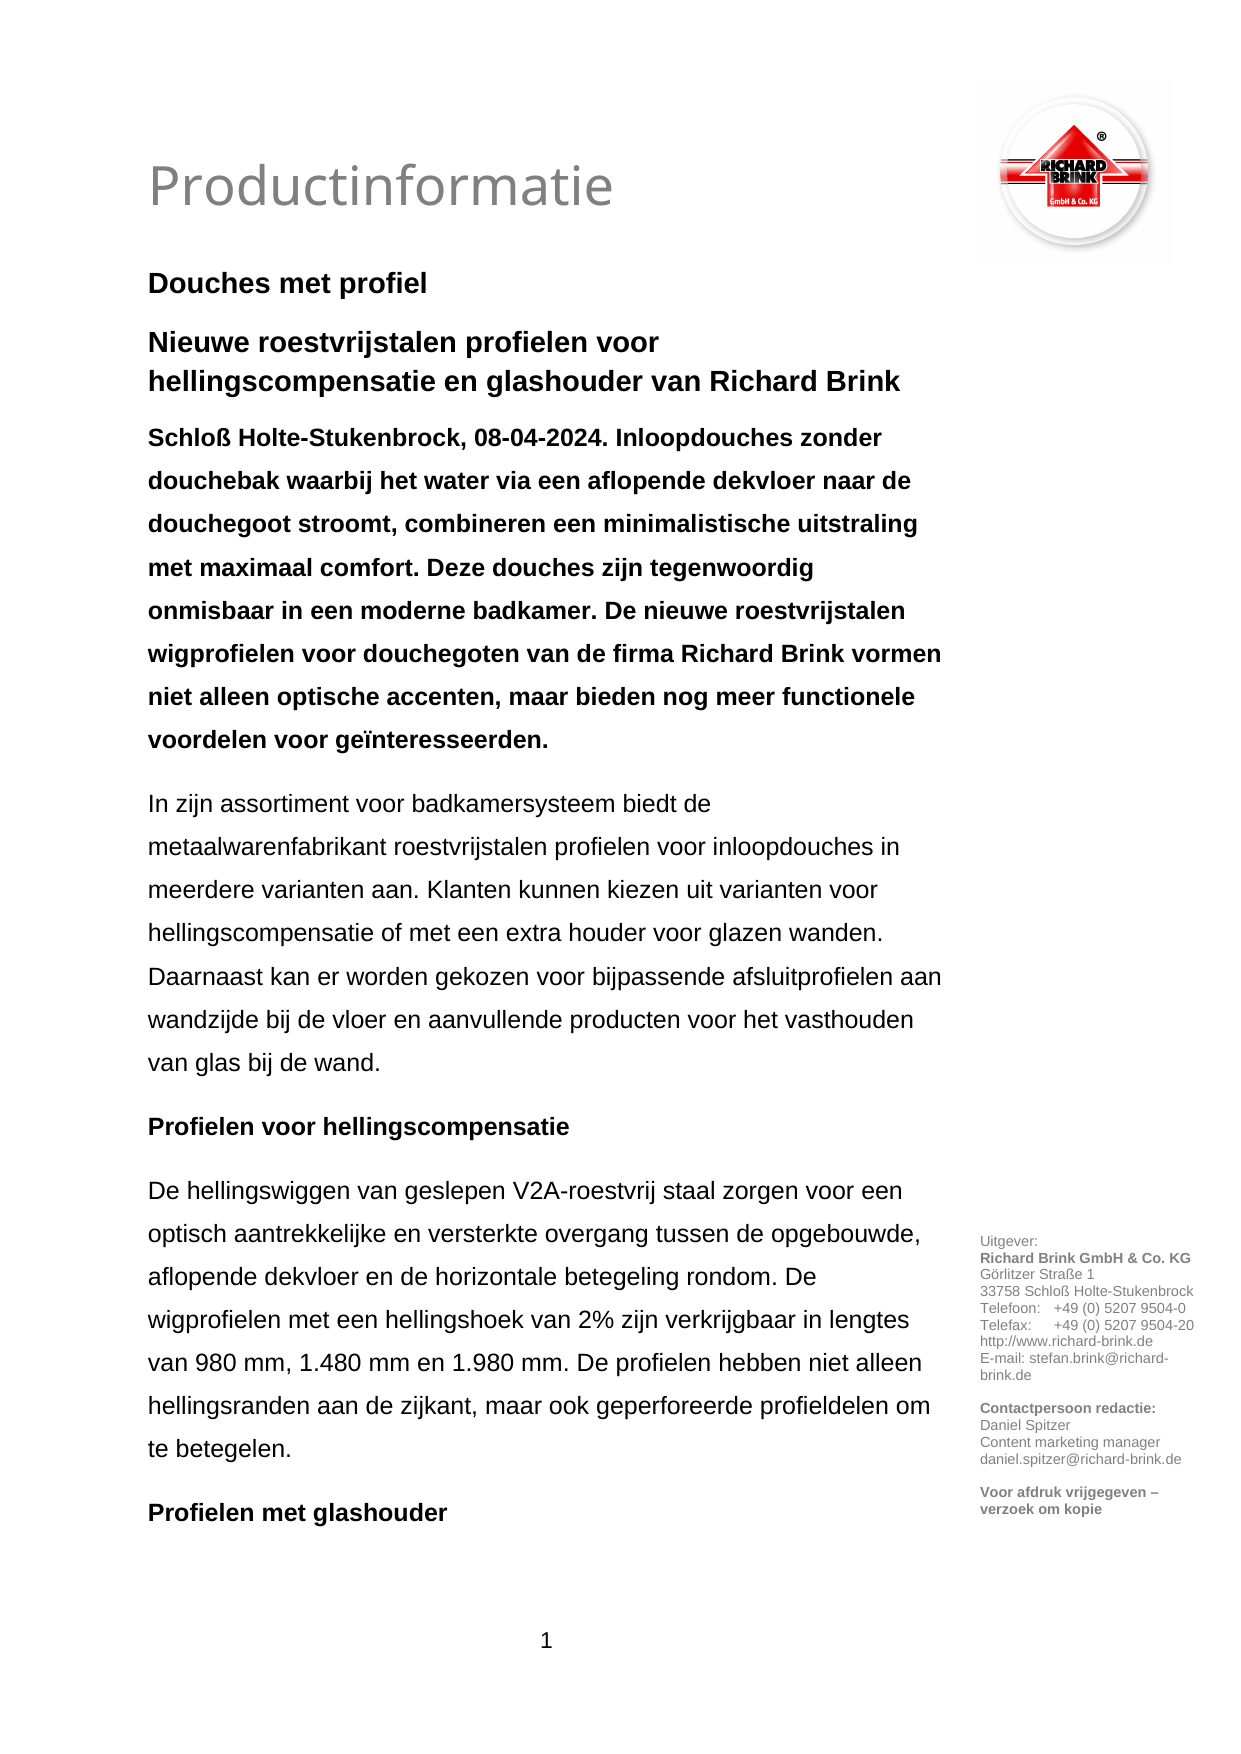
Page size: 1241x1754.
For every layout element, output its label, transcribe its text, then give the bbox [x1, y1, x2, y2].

text Profielen met glashouder [148, 1498, 945, 1527]
text Nieuwe roestvrijstalen profielen voor hellingscompensatie en glashouder van Richard Brink [148, 325, 945, 397]
text Douches met profiel [148, 266, 945, 299]
text De hellingswiggen van geslepen V2A-roestvrij staal zorgen voor een optisch aantrekkelijke en versterkte overgang tussen de opgebouwde, aflopende dekvloer en de horizontale betegeling rondom. De wigprofielen met een hellingshoek van 2% zijn verkrijgbaar in lengtes van 980 mm, 1.480 mm en 1.980 mm. De profielen hebben niet alleen hellingsranden aan de zijkant, maar ook geperforeerde profieldelen om te betegelen. [148, 1176, 945, 1463]
text In zijn assortiment voor badkamersysteem biedt de metaalwarenfabrikant roestvrijstalen profielen voor inloopdouches in meerdere varianten aan. Klanten kunnen kiezen uit varianten voor hellingscompensatie of met een extra houder voor glazen wanden. Daarnaast kan er worden gekozen voor bijpassende afsluitprofielen aan wandzijde bij de vloer en aanvullende producten voor het vasthouden van glas bij de wand. [148, 789, 945, 1076]
picture [979, 78, 1174, 264]
text Profielen voor hellingscompensatie [148, 1112, 945, 1140]
text Schloß Holte-Stukenbrock, 08-04-2024. Inloopdouches zonder douchebak waarbij het water via een aflopende dekvloer naar de douchegoot stroomt, combineren een minimalistische uitstraling met maximaal comfort. Deze douches zijn tegenwoordig onmisbaar in een moderne badkamer. De nieuwe roestvrijstalen wigprofielen voor douchegoten van de firma Richard Brink vormen niet alleen optische accenten, maar bieden nog meer functionele voordelen voor geïnteresseerden. [148, 423, 945, 754]
